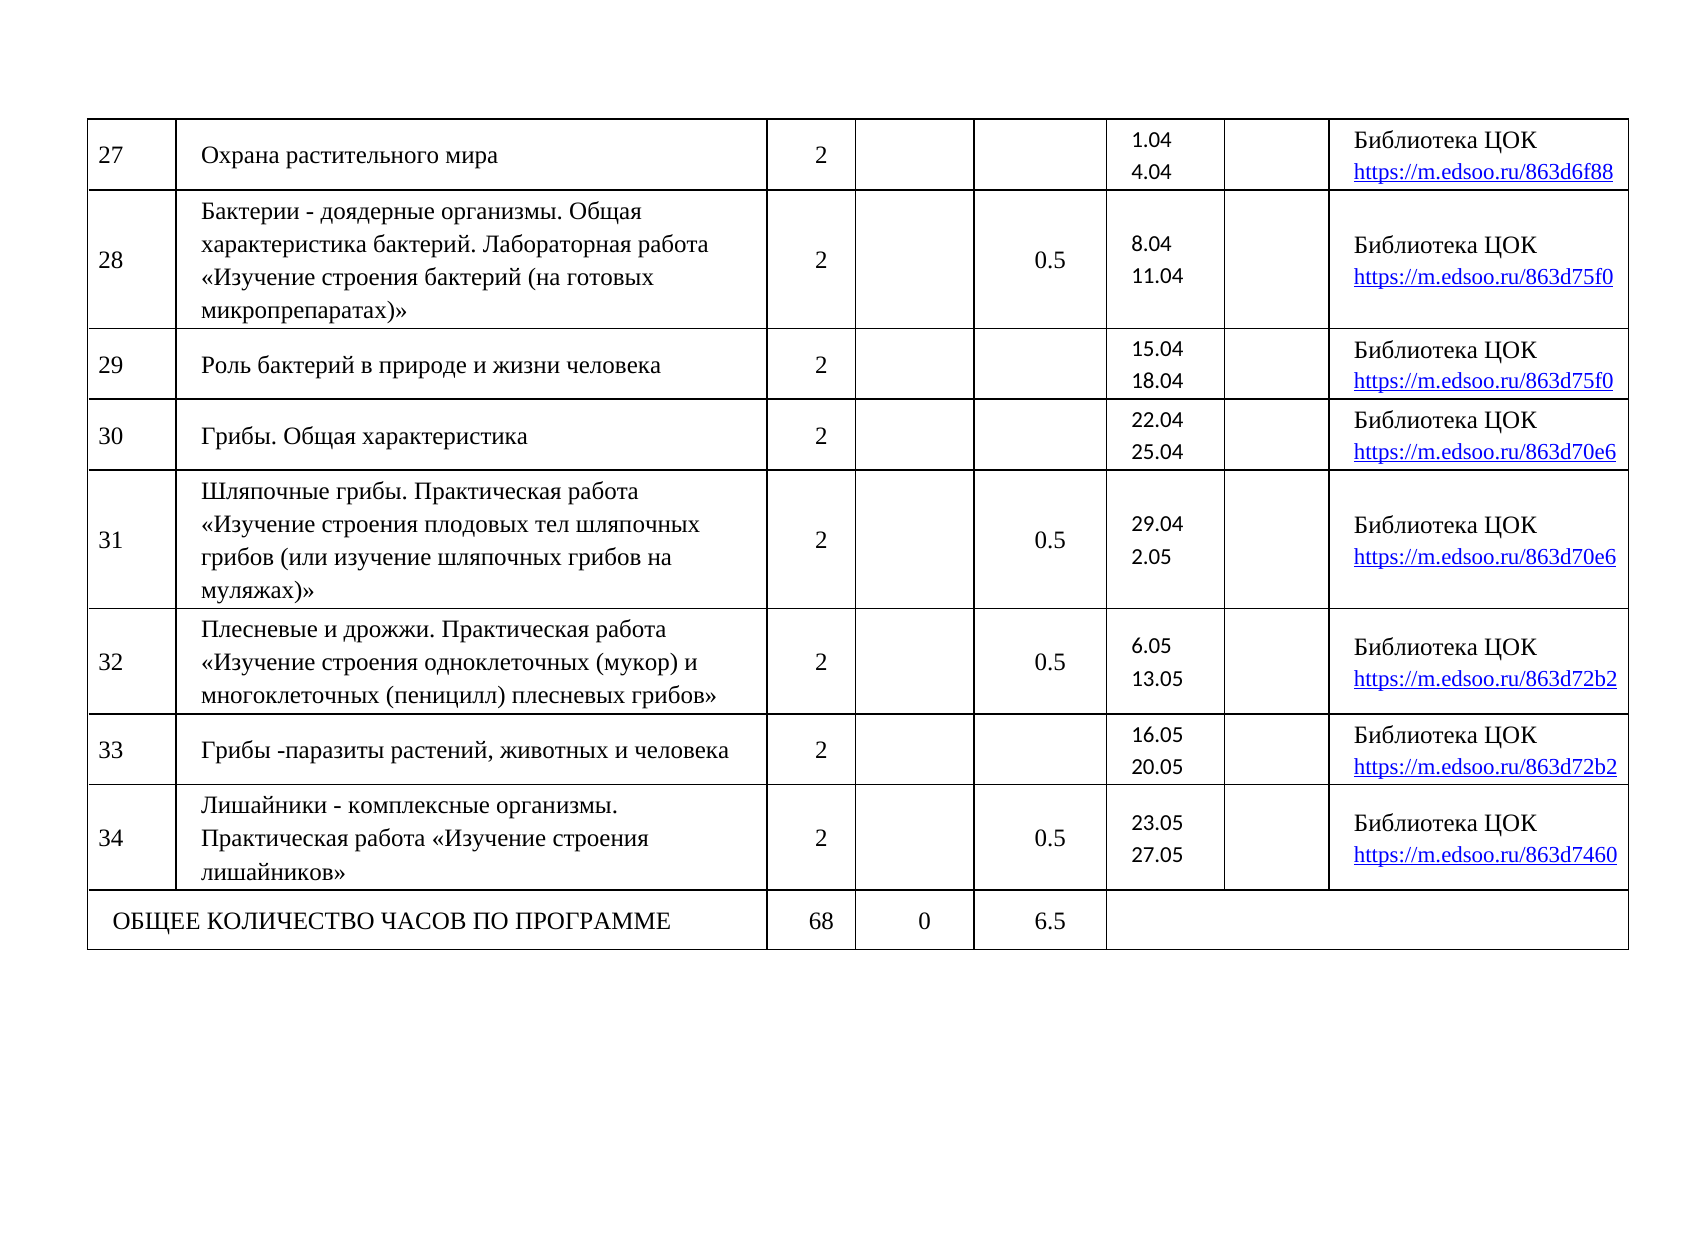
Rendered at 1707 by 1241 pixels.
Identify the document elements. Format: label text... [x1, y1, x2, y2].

table_cell Библиотека ЦОК https://m.edsoo.ru/863d75f0 [1330, 329, 1628, 398]
table_cell 22.04 25.04 [1107, 400, 1224, 469]
table_cell [856, 471, 973, 607]
table_cell Бактерии - доядерные организмы. Общая характеристика бактерий. Лабораторная работа «Изучение строения бактерий (на готовых микропрепаратах)» [177, 191, 766, 327]
table_cell Библиотека ЦОК https://m.edsoo.ru/863d70e6 [1330, 400, 1628, 469]
table_cell 29.04 2.05 [1107, 471, 1224, 607]
table_cell 2 [768, 715, 855, 784]
table_cell 2 [768, 120, 855, 189]
table_cell 68 [768, 891, 855, 949]
table_cell [856, 785, 973, 889]
table_cell [1225, 400, 1328, 469]
table_cell 1.04 4.04 [1107, 120, 1224, 189]
table_cell 27 [88, 120, 175, 189]
table_cell [1225, 191, 1328, 327]
table_cell Охрана растительного мира [177, 120, 766, 189]
table_cell 2 [768, 191, 855, 327]
table_cell 6.5 [975, 891, 1106, 949]
table_cell [975, 400, 1106, 469]
table_cell 34 [88, 785, 175, 889]
table_cell 15.04 18.04 [1107, 329, 1224, 398]
table_cell 6.05 13.05 [1107, 609, 1224, 713]
table_cell 29 [88, 329, 175, 398]
table_cell 2 [768, 329, 855, 398]
table_cell 31 [88, 470, 175, 607]
table_cell [856, 400, 973, 469]
table_cell 0.5 [975, 785, 1106, 889]
table_cell [975, 329, 1106, 398]
table_cell [975, 715, 1106, 784]
table_cell 2 [768, 609, 855, 713]
table_cell 8.04 11.04 [1107, 191, 1224, 327]
table_cell [856, 329, 973, 398]
table_cell [1225, 609, 1328, 713]
table_cell Грибы -паразиты растений, животных и человека [177, 715, 766, 784]
table_cell Библиотека ЦОК https://m.edsoo.ru/863d7460 [1330, 785, 1628, 889]
table_cell 0.5 [975, 191, 1106, 327]
table_cell Плесневые и дрожжи. Практическая работа «Изучение строения одноклеточных (мукор) и многоклеточных (пеницилл) плесневых грибов» [177, 609, 766, 713]
table_cell 0.5 [975, 609, 1106, 713]
table_cell Библиотека ЦОК https://m.edsoo.ru/863d75f0 [1330, 191, 1628, 327]
table_cell [1225, 329, 1328, 398]
table_cell 30 [88, 399, 175, 469]
table_cell [1225, 120, 1328, 189]
table_cell [856, 191, 973, 327]
table_cell ОБЩЕЕ КОЛИЧЕСТВО ЧАСОВ ПО ПРОГРАММЕ [88, 890, 766, 949]
table_cell 28 [88, 190, 175, 327]
table_cell 2 [768, 785, 855, 889]
table_cell [1225, 471, 1328, 607]
table_cell Грибы. Общая характеристика [177, 400, 766, 469]
table_cell [1107, 891, 1628, 949]
table_cell Библиотека ЦОК https://m.edsoo.ru/863d72b2 [1330, 715, 1628, 784]
table_cell 16.05 20.05 [1107, 715, 1224, 784]
table_cell [856, 609, 973, 713]
table_cell [856, 120, 973, 189]
table_cell 33 [88, 714, 175, 784]
table_cell Библиотека ЦОК https://m.edsoo.ru/863d6f88 [1330, 120, 1628, 189]
table_cell [1225, 785, 1328, 889]
table_cell 32 [88, 609, 175, 713]
table_cell Лишайники - комплексные организмы. Практическая работа «Изучение строения лишайников» [177, 785, 766, 889]
table_cell 0 [856, 891, 973, 949]
table_cell [856, 715, 973, 784]
table_cell [975, 120, 1106, 189]
table_cell Роль бактерий в природе и жизни человека [177, 329, 766, 398]
table_cell [1225, 715, 1328, 784]
table_cell 2 [768, 471, 855, 607]
table_cell 0.5 [975, 471, 1106, 607]
table_cell Шляпочные грибы. Практическая работа «Изучение строения плодовых тел шляпочных грибов (или изучение шляпочных грибов на муляжах)» [177, 471, 766, 607]
table_cell 2 [768, 400, 855, 469]
table_cell Библиотека ЦОК https://m.edsoo.ru/863d72b2 [1330, 609, 1628, 713]
table_cell Библиотека ЦОК https://m.edsoo.ru/863d70e6 [1330, 471, 1628, 607]
table_cell 23.05 27.05 [1107, 785, 1224, 889]
